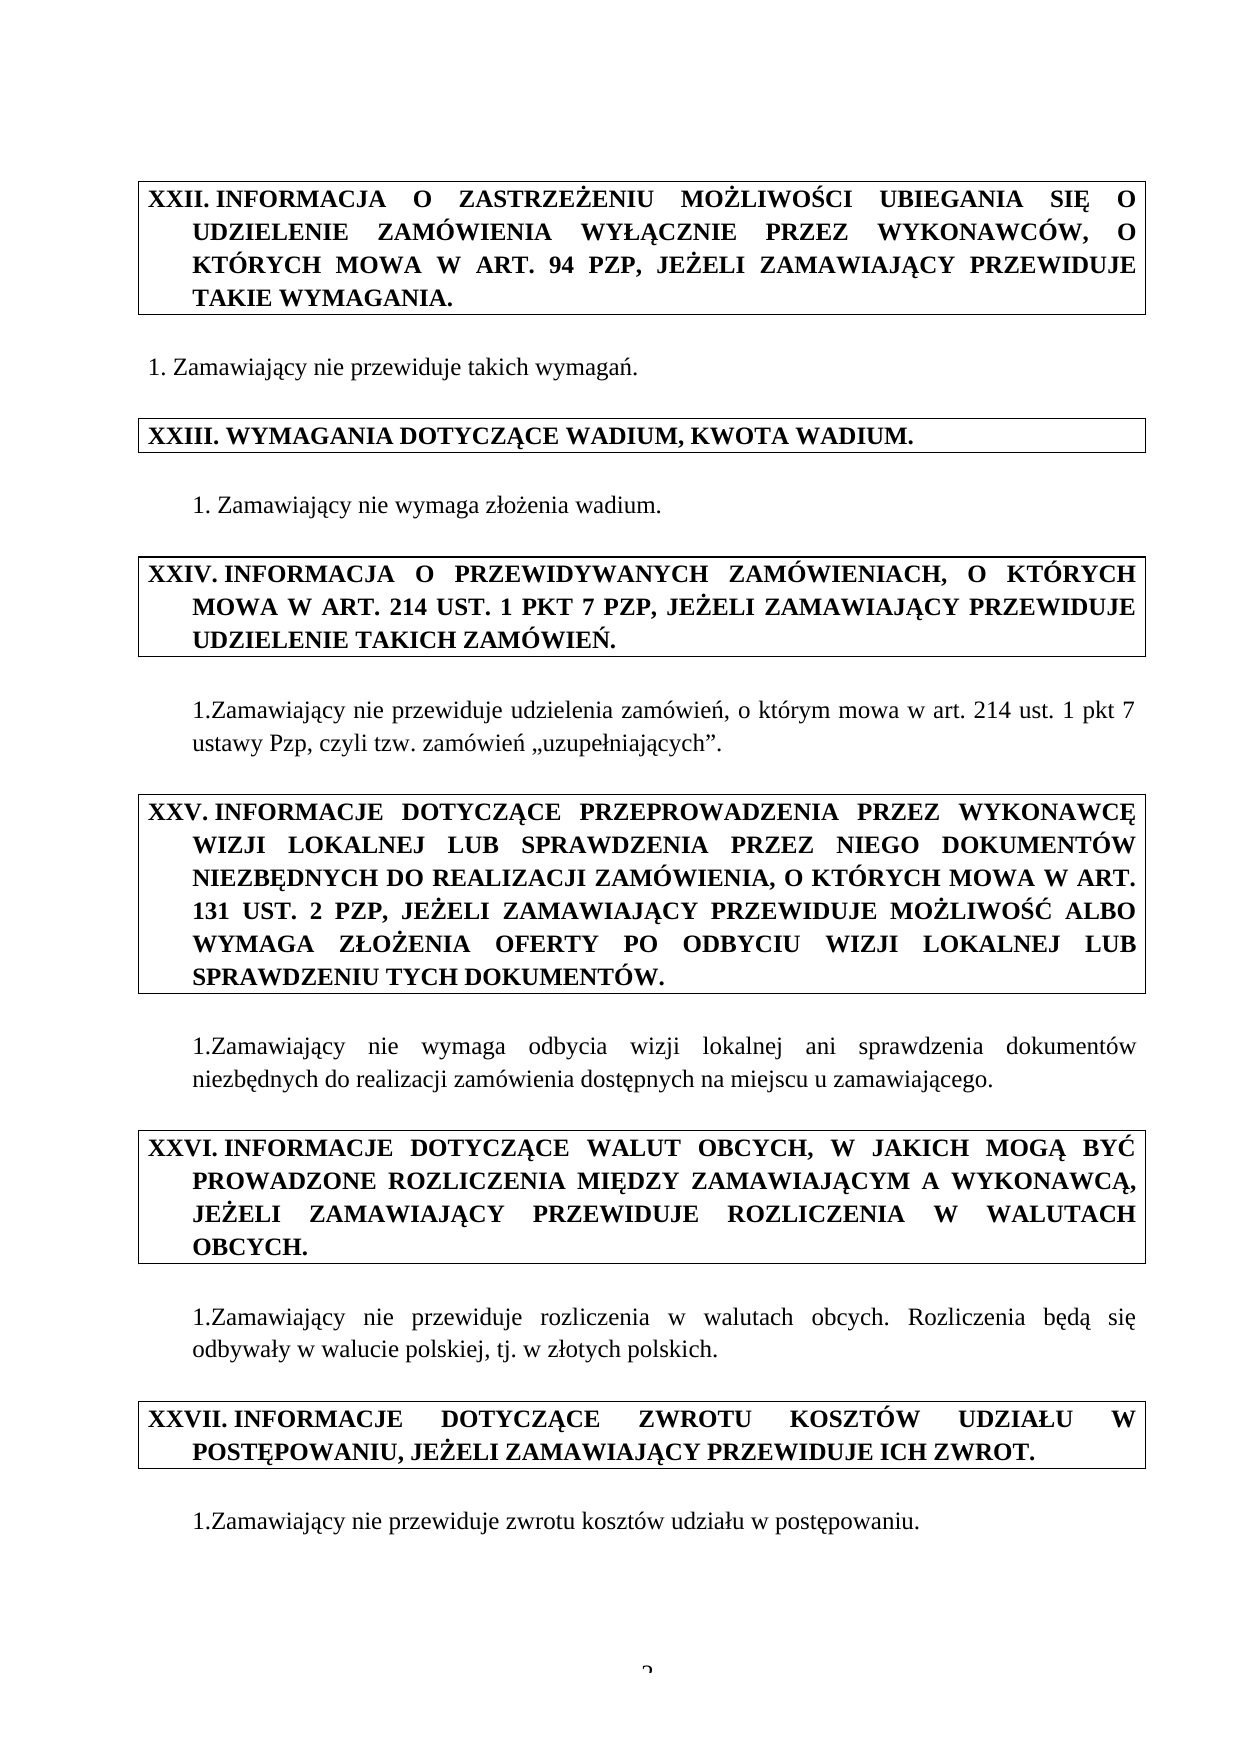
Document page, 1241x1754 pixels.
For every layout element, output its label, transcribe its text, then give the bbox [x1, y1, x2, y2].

text XXVII. INFORMACJE DOTYCZĄCE ZWROTU KOSZTÓW UDZIAŁU W POSTĘPOWANIU, JEŻELI ZAMAWIAJĄCY PRZEWIDUJE ICH ZWROT. [139, 1402, 1145, 1468]
text XXIV. INFORMACJA O PRZEWIDYWANYCH ZAMÓWIENIACH, O KTÓRYCH MOWA W ART. 214 UST. 1 PKT 7 PZP, JEŻELI ZAMAWIAJĄCY PRZEWIDUJE UDZIELENIE TAKICH ZAMÓWIEŃ. [139, 558, 1145, 656]
text 1. Zamawiający nie przewiduje takich wymagań. [148, 352, 1137, 381]
text XXV. INFORMACJE DOTYCZĄCE PRZEPROWADZENIA PRZEZ WYKONAWCĘ WIZJI LOKALNEJ LUB SPRAWDZENIA PRZEZ NIEGO DOKUMENTÓW NIEZBĘDNYCH DO REALIZACJI ZAMÓWIENIA, O KTÓRYCH MOWA W ART. 131 UST. 2 PZP, JEŻELI ZAMAWIAJĄCY PRZEWIDUJE MOŻLIWOŚĆ ALBO WYMAGA ZŁOŻENIA OFERTY PO ODBYCIU WIZJI LOKALNEJ LUB SPRAWDZENIU TYCH DOKUMENTÓW. [139, 795, 1145, 993]
text XXIII. WYMAGANIA DOTYCZĄCE WADIUM, KWOTA WADIUM. [139, 419, 1145, 452]
text XXVI. INFORMACJE DOTYCZĄCE WALUT OBCYCH, W JAKICH MOGĄ BYĆ PROWADZONE ROZLICZENIA MIĘDZY ZAMAWIAJĄCYM A WYKONAWCĄ, JEŻELI ZAMAWIAJĄCY PRZEWIDUJE ROZLICZENIA W WALUTACH OBCYCH. [139, 1131, 1145, 1263]
text 1.Zamawiający nie przewiduje rozliczenia w walutach obcych. Rozliczenia będą się odbywały w walucie polskiej, tj. w złotych polskich. [192, 1302, 1137, 1363]
text XXII. INFORMACJA O ZASTRZEŻENIU MOŻLIWOŚCI UBIEGANIA SIĘ O UDZIELENIE ZAMÓWIENIA WYŁĄCZNIE PRZEZ WYKONAWCÓW, O KTÓRYCH MOWA W ART. 94 PZP, JEŻELI ZAMAWIAJĄCY PRZEWIDUJE TAKIE WYMAGANIA. [139, 182, 1145, 314]
text 1. Zamawiający nie wymaga złożenia wadium. [192, 490, 1137, 519]
text 1.Zamawiający nie przewiduje zwrotu kosztów udziału w postępowaniu. [192, 1506, 1137, 1535]
text 1.Zamawiający nie przewiduje udzielenia zamówień, o którym mowa w art. 214 ust. 1 pkt 7 ustawy Pzp, czyli tzw. zamówień „uzupełniających”. [192, 695, 1137, 756]
text 1.Zamawiający nie wymaga odbycia wizji lokalnej ani sprawdzenia dokumentów niezbędnych do realizacji zamówienia dostępnych na miejscu u zamawiającego. [192, 1031, 1137, 1093]
